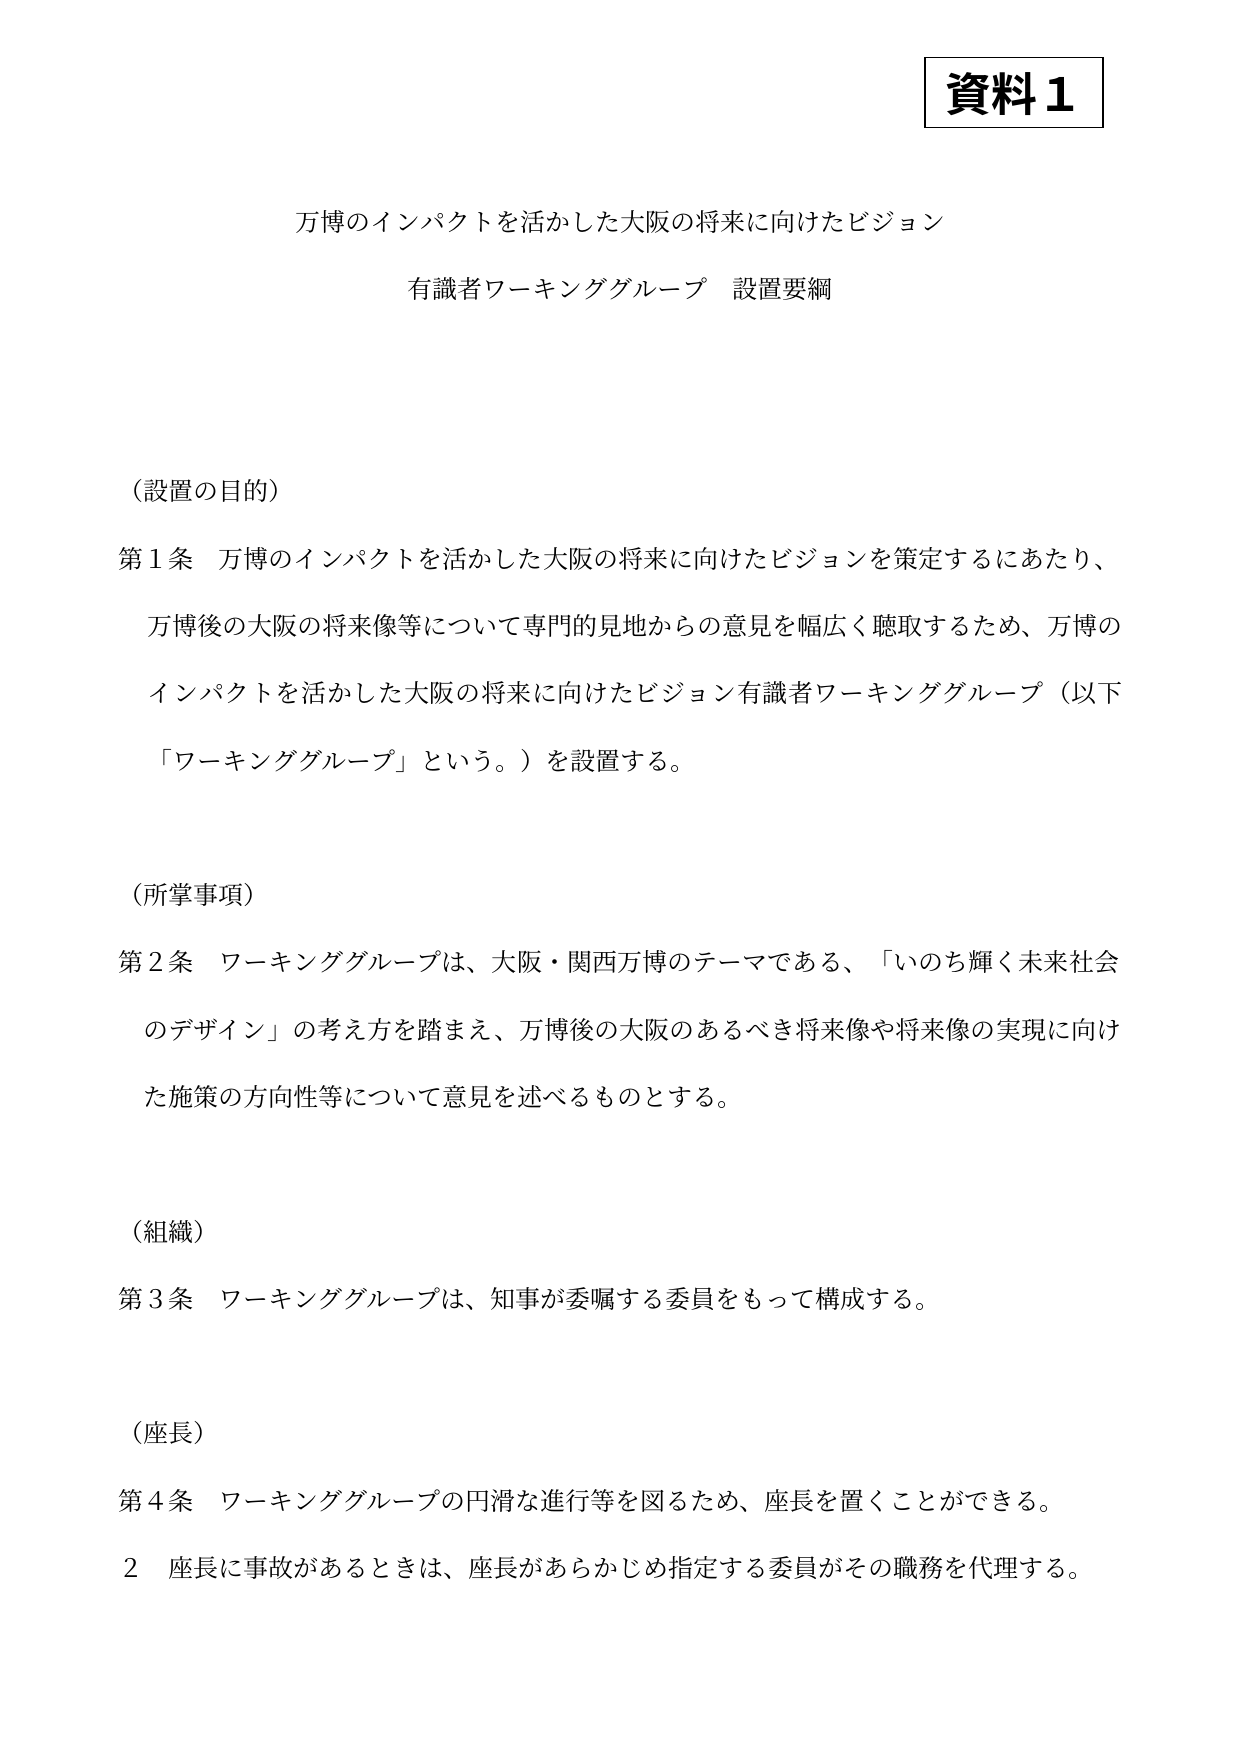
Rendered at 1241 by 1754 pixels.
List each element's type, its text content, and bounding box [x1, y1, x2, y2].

text （設置の目的） [118, 456, 1122, 524]
text ２ 座長に事故があるときは、座長があらかじめ指定する委員がその職務を代理する。 [118, 1533, 1122, 1600]
text 有識者ワーキンググループ 設置要綱 [118, 254, 1122, 322]
text 万博のインパクトを活かした大阪の将来に向けたビジョン [118, 187, 1122, 254]
text （座長） [118, 1398, 1122, 1466]
text 第１条 万博のインパクトを活かした大阪の将来に向けたビジョンを策定するにあたり、万博後の大阪の将来像等について専門的見地からの意見を幅広く聴取するため、万博のインパクトを活かした大阪の将来に向けたビジョン有識者ワーキンググループ（以下「ワーキンググループ」という。）を設置する。 [118, 524, 1122, 793]
text （組織） [118, 1197, 1122, 1264]
text （所掌事項） [118, 860, 1122, 927]
text 第３条 ワーキンググループは、知事が委嘱する委員をもって構成する。 [118, 1264, 1122, 1331]
text 第４条 ワーキンググループの円滑な進行等を図るため、座長を置くことができる。 [118, 1466, 1122, 1533]
text 第２条 ワーキンググループは、大阪・関西万博のテーマである、「いのち輝く未来社会のデザイン」の考え方を踏まえ、万博後の大阪のあるべき将来像や将来像の実現に向けた施策の方向性等について意見を述べるものとする。 [118, 927, 1122, 1129]
